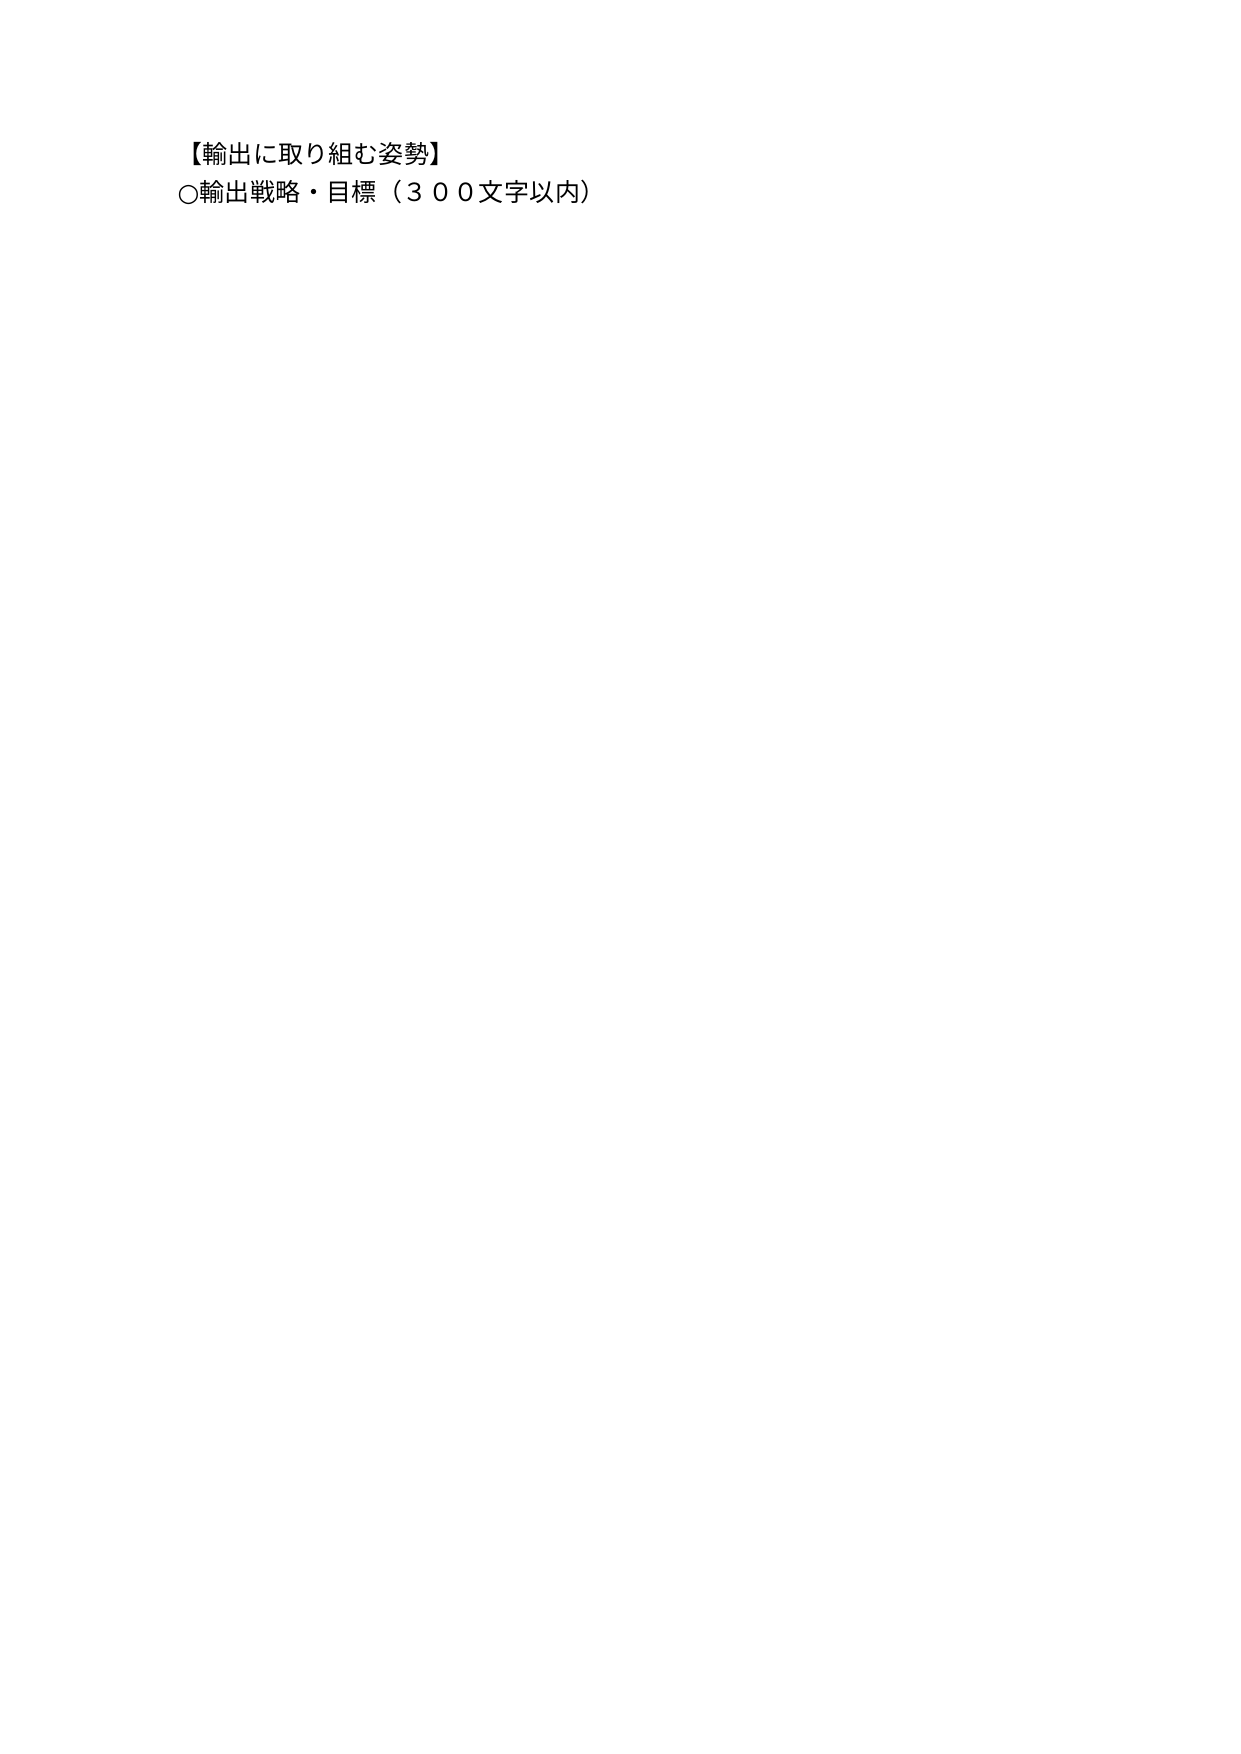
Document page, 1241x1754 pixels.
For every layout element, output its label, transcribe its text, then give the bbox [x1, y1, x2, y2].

text 【輸出に取り組む姿勢】 [177, 134, 1063, 172]
text ○輸出戦略・目標（３００文字以内） [177, 172, 1063, 209]
